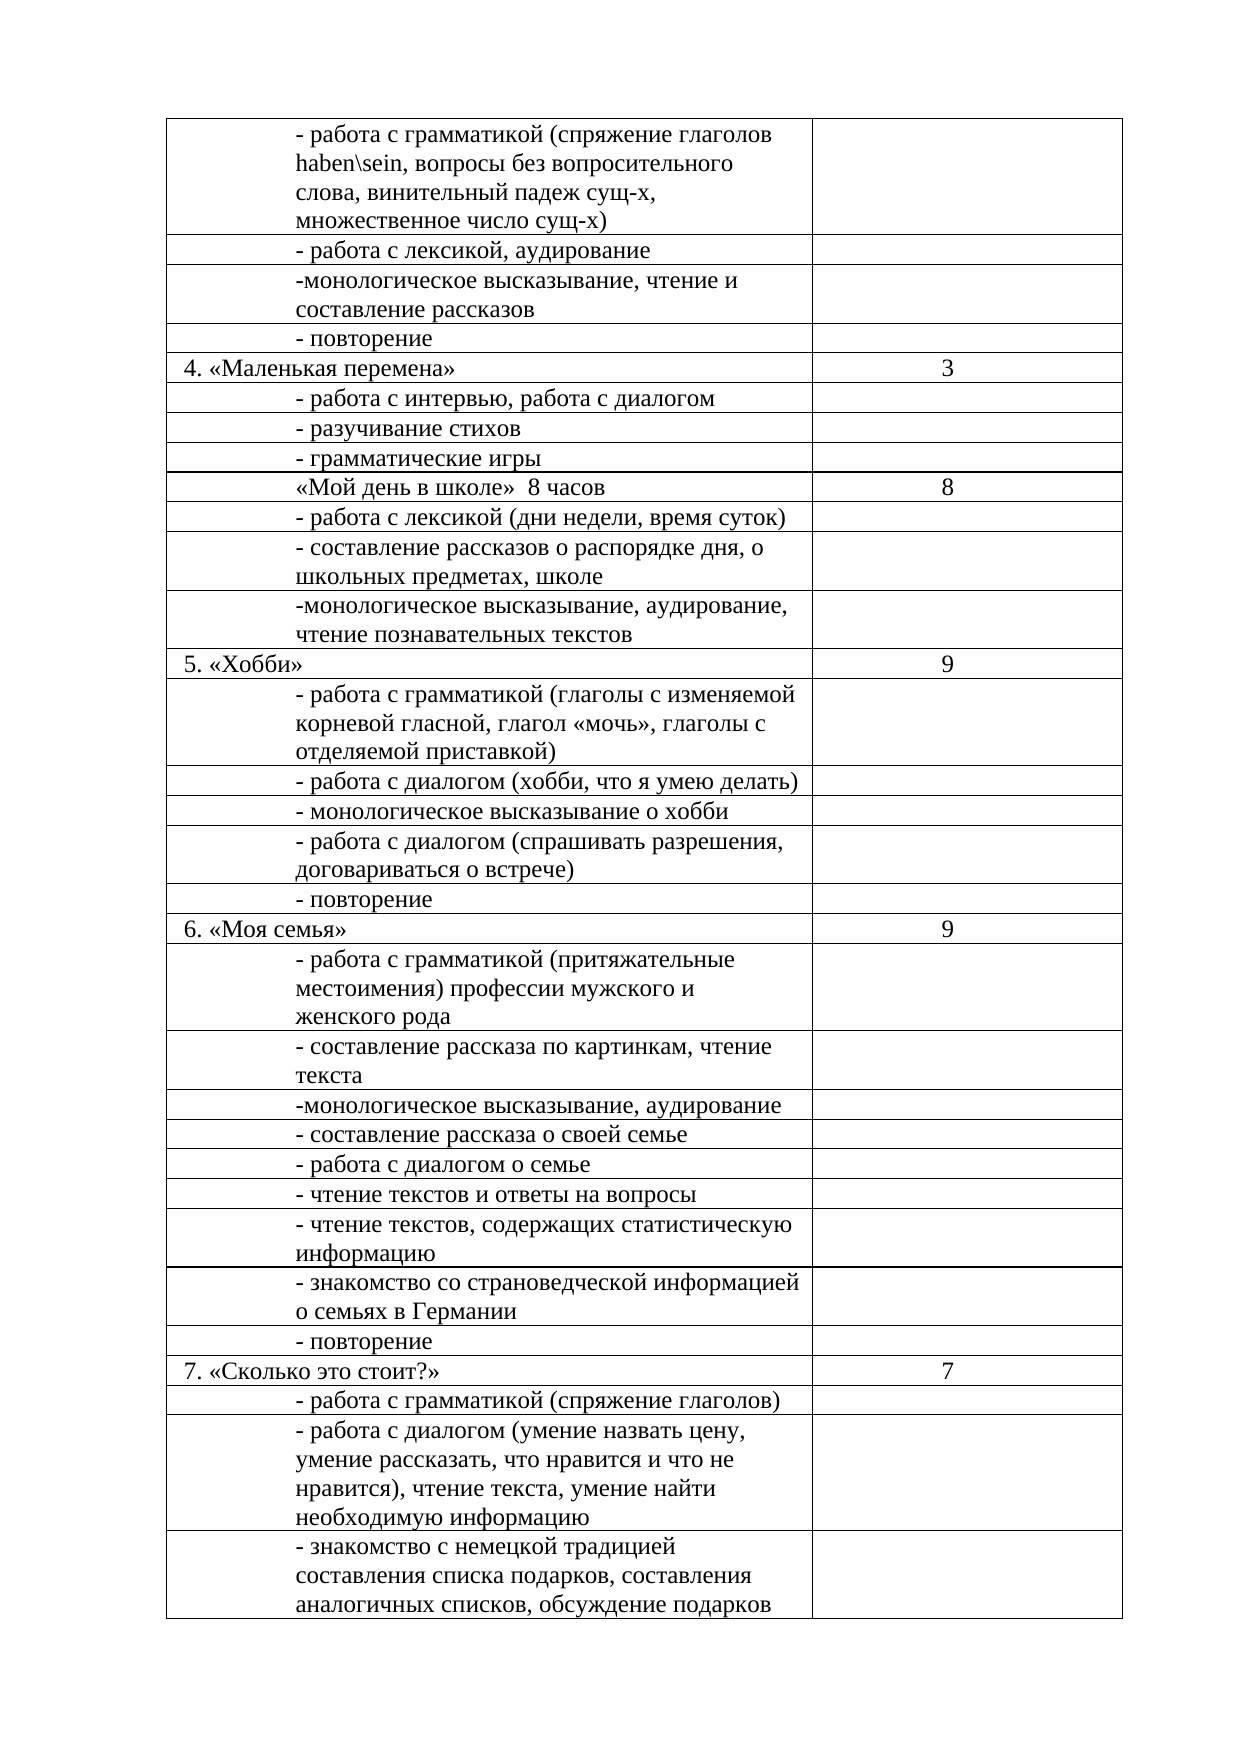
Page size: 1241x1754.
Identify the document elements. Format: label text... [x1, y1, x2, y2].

table_cell [813, 1090, 1122, 1118]
table_cell 4. «Маленькая перемена» [167, 353, 812, 382]
table_cell 3 [813, 353, 1122, 382]
table_cell 7. «Сколько это стоит?» [167, 1356, 812, 1384]
table_cell -монологическое высказывание, аудирование [167, 1090, 812, 1118]
table_cell 5. «Хобби» [167, 649, 812, 678]
table_cell [813, 766, 1122, 795]
table_cell -монологическое высказывание, аудирование, чтение познавательных текстов [167, 591, 812, 648]
table_cell [813, 532, 1122, 589]
table_cell [813, 1415, 1122, 1530]
table_cell [813, 1531, 1122, 1618]
table_cell [813, 1120, 1122, 1148]
table_cell [813, 265, 1122, 322]
table_cell - работа с лексикой (дни недели, время суток) [167, 502, 812, 531]
table_cell [813, 679, 1122, 765]
table_cell - работа с интервью, работа с диалогом [167, 383, 812, 412]
table_cell [813, 324, 1122, 352]
table_cell [813, 884, 1122, 913]
table_cell [813, 1031, 1122, 1089]
table_cell - работа с грамматикой (спряжение глаголов) [167, 1386, 812, 1414]
table_cell - работа с диалогом о семье [167, 1149, 812, 1178]
table_cell [813, 1209, 1122, 1266]
table_cell - монологическое высказывание о хобби [167, 796, 812, 825]
table_cell [813, 1179, 1122, 1208]
table_cell [813, 1268, 1122, 1325]
table_cell [813, 1326, 1122, 1355]
table_cell - чтение текстов и ответы на вопросы [167, 1179, 812, 1208]
table_cell 8 [813, 473, 1122, 501]
table_cell - работа с диалогом (спрашивать разрешения, договариваться о встрече) [167, 826, 812, 883]
table_cell [813, 383, 1122, 412]
table_cell [813, 443, 1122, 471]
table_cell [813, 502, 1122, 531]
table_cell «Мой день в школе» 8 часов [167, 473, 812, 501]
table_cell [167, 1531, 812, 1618]
table_cell - работа с диалогом (умение назвать цену, умение рассказать, что нравится и что не нравится), чтение текста, умение найти необходимую информацию [167, 1415, 812, 1530]
table_cell 7 [813, 1356, 1122, 1384]
table_cell 6. «Моя семья» [167, 914, 812, 943]
table_cell 9 [813, 914, 1122, 943]
table_cell - составление рассказов о распорядке дня, о школьных предметах, школе [167, 532, 812, 589]
table_cell - работа с грамматикой (притяжательные местоимения) профессии мужского и женского рода [167, 944, 812, 1030]
table_cell [813, 826, 1122, 883]
table_cell - составление рассказа о своей семье [167, 1120, 812, 1148]
table_cell - работа с грамматикой (спряжение глаголов haben\sein, вопросы без вопросительного слова, винительный падеж сущ-х, множественное число сущ-х) [167, 119, 812, 234]
table_cell - знакомство со страноведческой информацией о семьях в Германии [167, 1268, 812, 1325]
table_cell - разучивание стихов [167, 413, 812, 442]
table_cell [813, 796, 1122, 825]
table_cell - грамматические игры [167, 443, 812, 471]
table_cell - чтение текстов, содержащих статистическую информацию [167, 1209, 812, 1266]
table_cell [813, 1149, 1122, 1178]
table_cell - работа с грамматикой (глаголы с изменяемой корневой гласной, глагол «мочь», глаголы с отделяемой приставкой) [167, 679, 812, 765]
table_cell [813, 413, 1122, 442]
table_cell - составление рассказа по картинкам, чтение текста [167, 1031, 812, 1089]
table_cell - повторение [167, 884, 812, 913]
table_cell [813, 591, 1122, 648]
table_cell - работа с лексикой, аудирование [167, 235, 812, 264]
table_cell - повторение [167, 324, 812, 352]
table_cell [813, 944, 1122, 1030]
table_cell - повторение [167, 1326, 812, 1355]
table_cell [813, 235, 1122, 264]
table_cell - работа с диалогом (хобби, что я умею делать) [167, 766, 812, 795]
table_cell -монологическое высказывание, чтение и составление рассказов [167, 265, 812, 322]
table_cell [813, 1386, 1122, 1414]
table_cell [813, 119, 1122, 234]
table_cell 9 [813, 649, 1122, 678]
